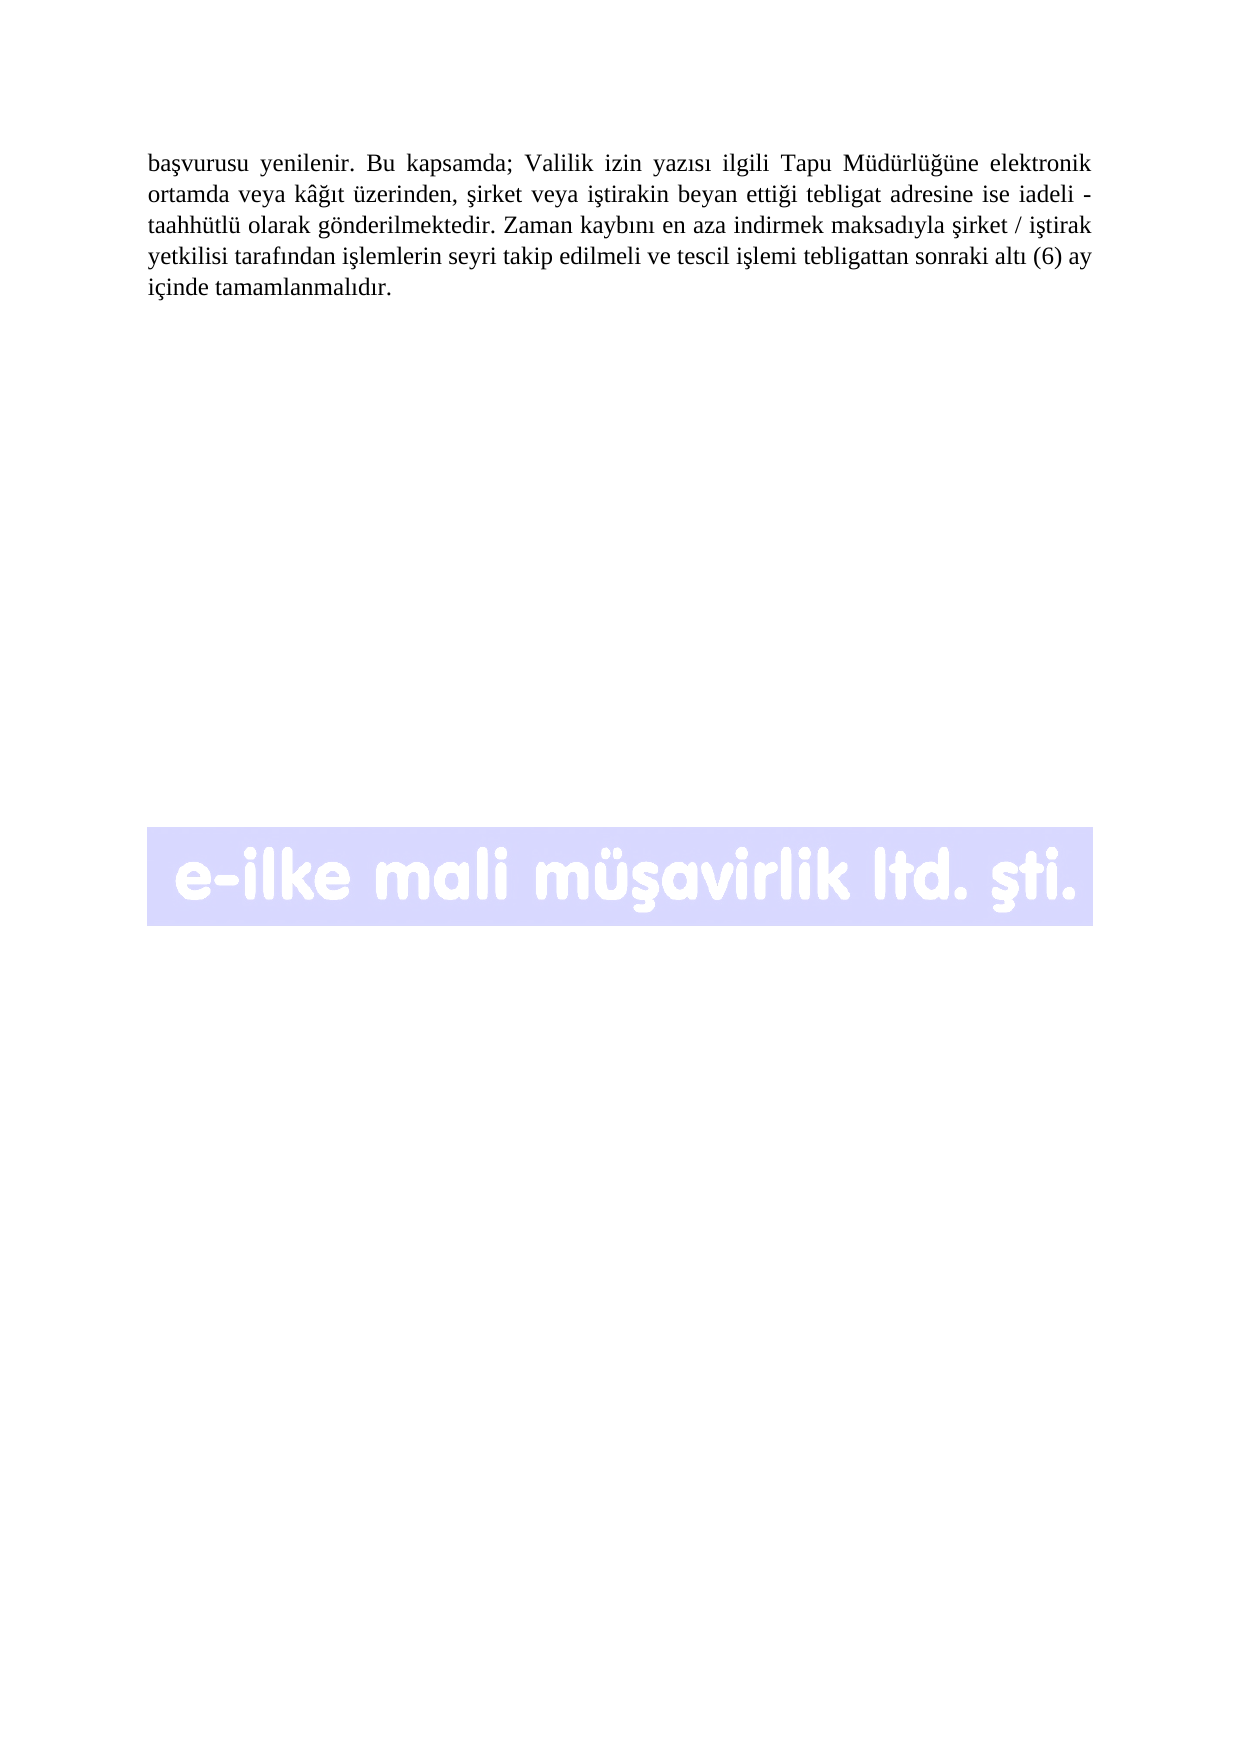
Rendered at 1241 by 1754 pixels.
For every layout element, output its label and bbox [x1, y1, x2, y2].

text [148, 148, 1093, 301]
